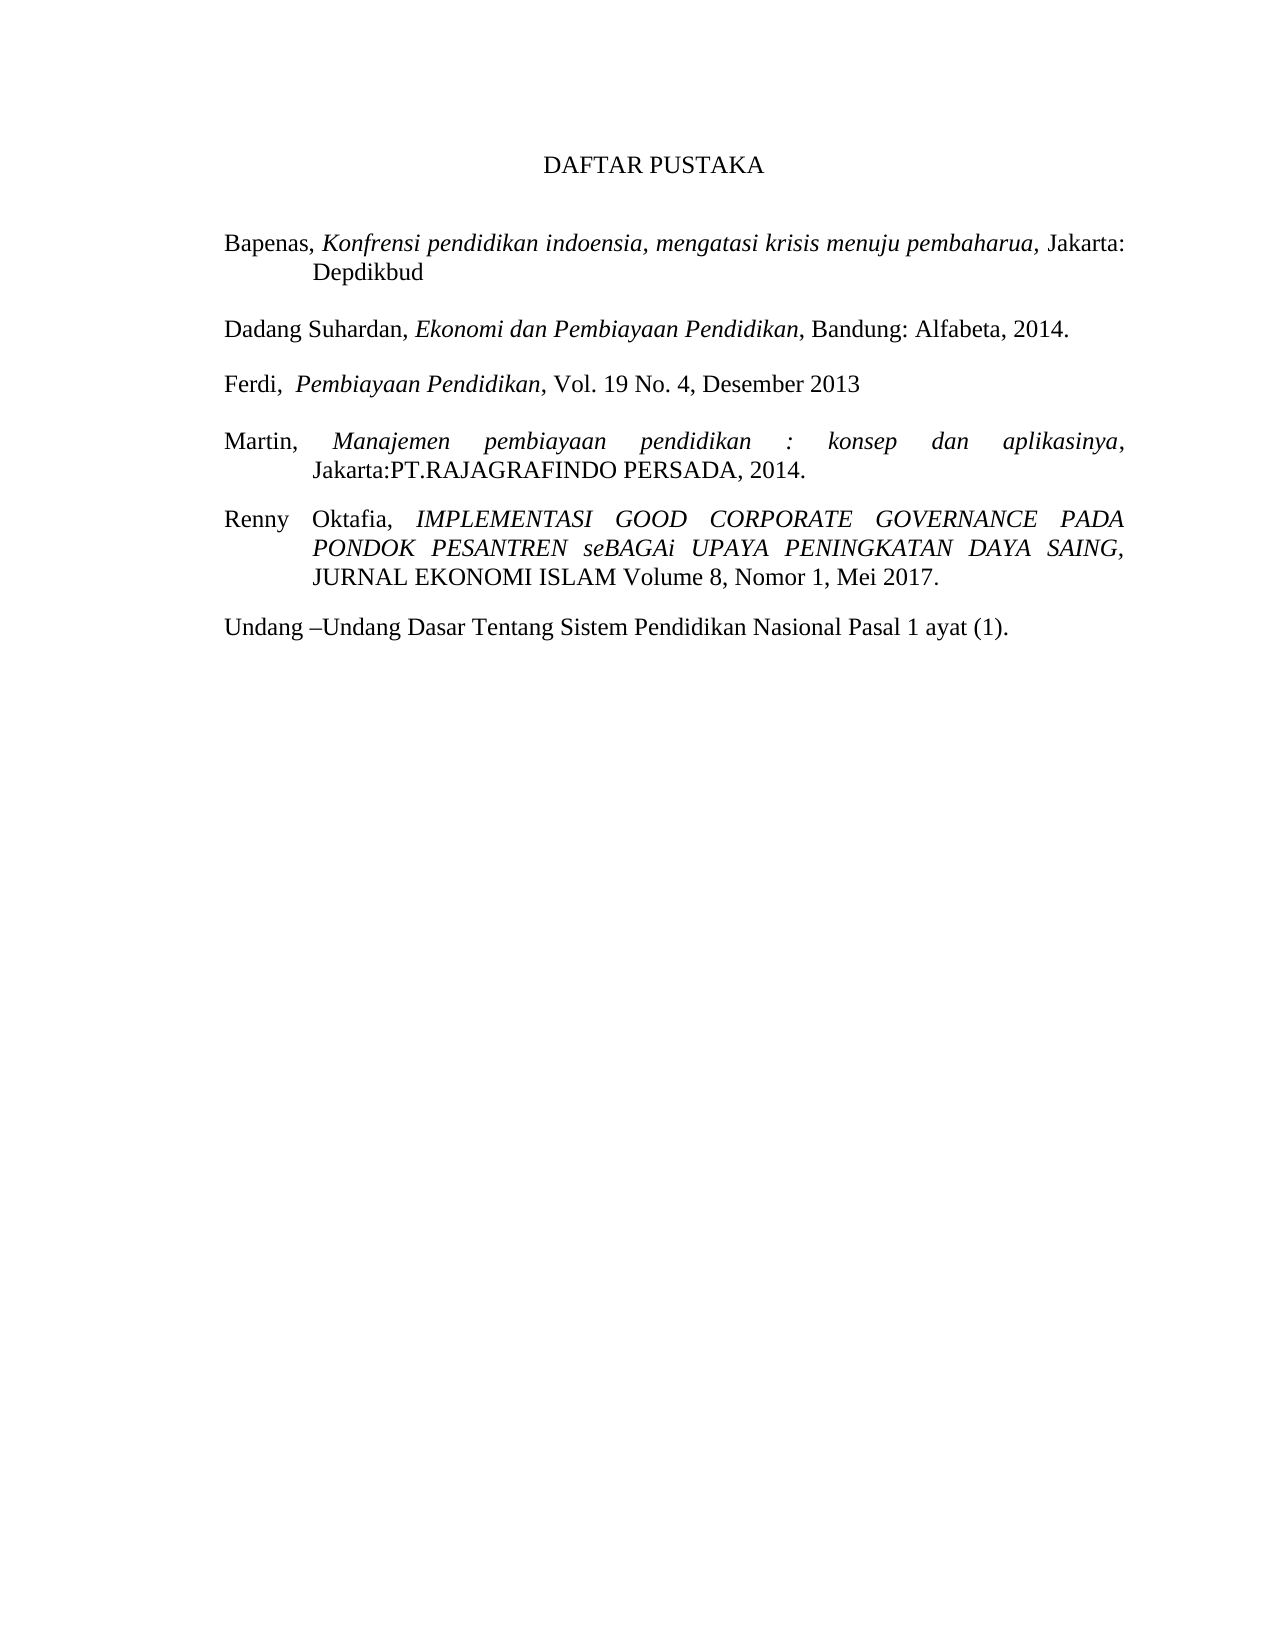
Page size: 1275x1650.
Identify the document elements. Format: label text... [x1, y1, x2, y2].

list DAFTAR PUSTAKA [268, 150, 1125, 179]
text Undang –Undang Dasar Tentang Sistem Pendidikan Nasional Pasal 1 ayat (1). [224, 612, 1125, 641]
text Martin, Manajemen pembiayaan pendidikan : konsep dan aplikasinya, Jakarta:PT.RAJAGRAFINDO PERSADA, 2014. [224, 426, 1125, 484]
text Dadang Suhardan, Ekonomi dan Pembiayaan Pendidikan, Bandung: Alfabeta, 2014. [150, 314, 1125, 343]
text Bapenas, Konfrensi pendidikan indoensia, mengatasi krisis menuju pembaharua, Jakarta: Depdikbud [224, 228, 1125, 286]
text Renny Oktafia, IMPLEMENTASI GOOD CORPORATE GOVERNANCE PADA PONDOK PESANTREN seBAGAi UPAYA PENINGKATAN DAYA SAING, JURNAL EKONOMI ISLAM Volume 8, Nomor 1, Mei 2017. [224, 504, 1125, 591]
text Ferdi, Pembiayaan Pendidikan, Vol. 19 No. 4, Desember 2013 [150, 369, 1125, 397]
